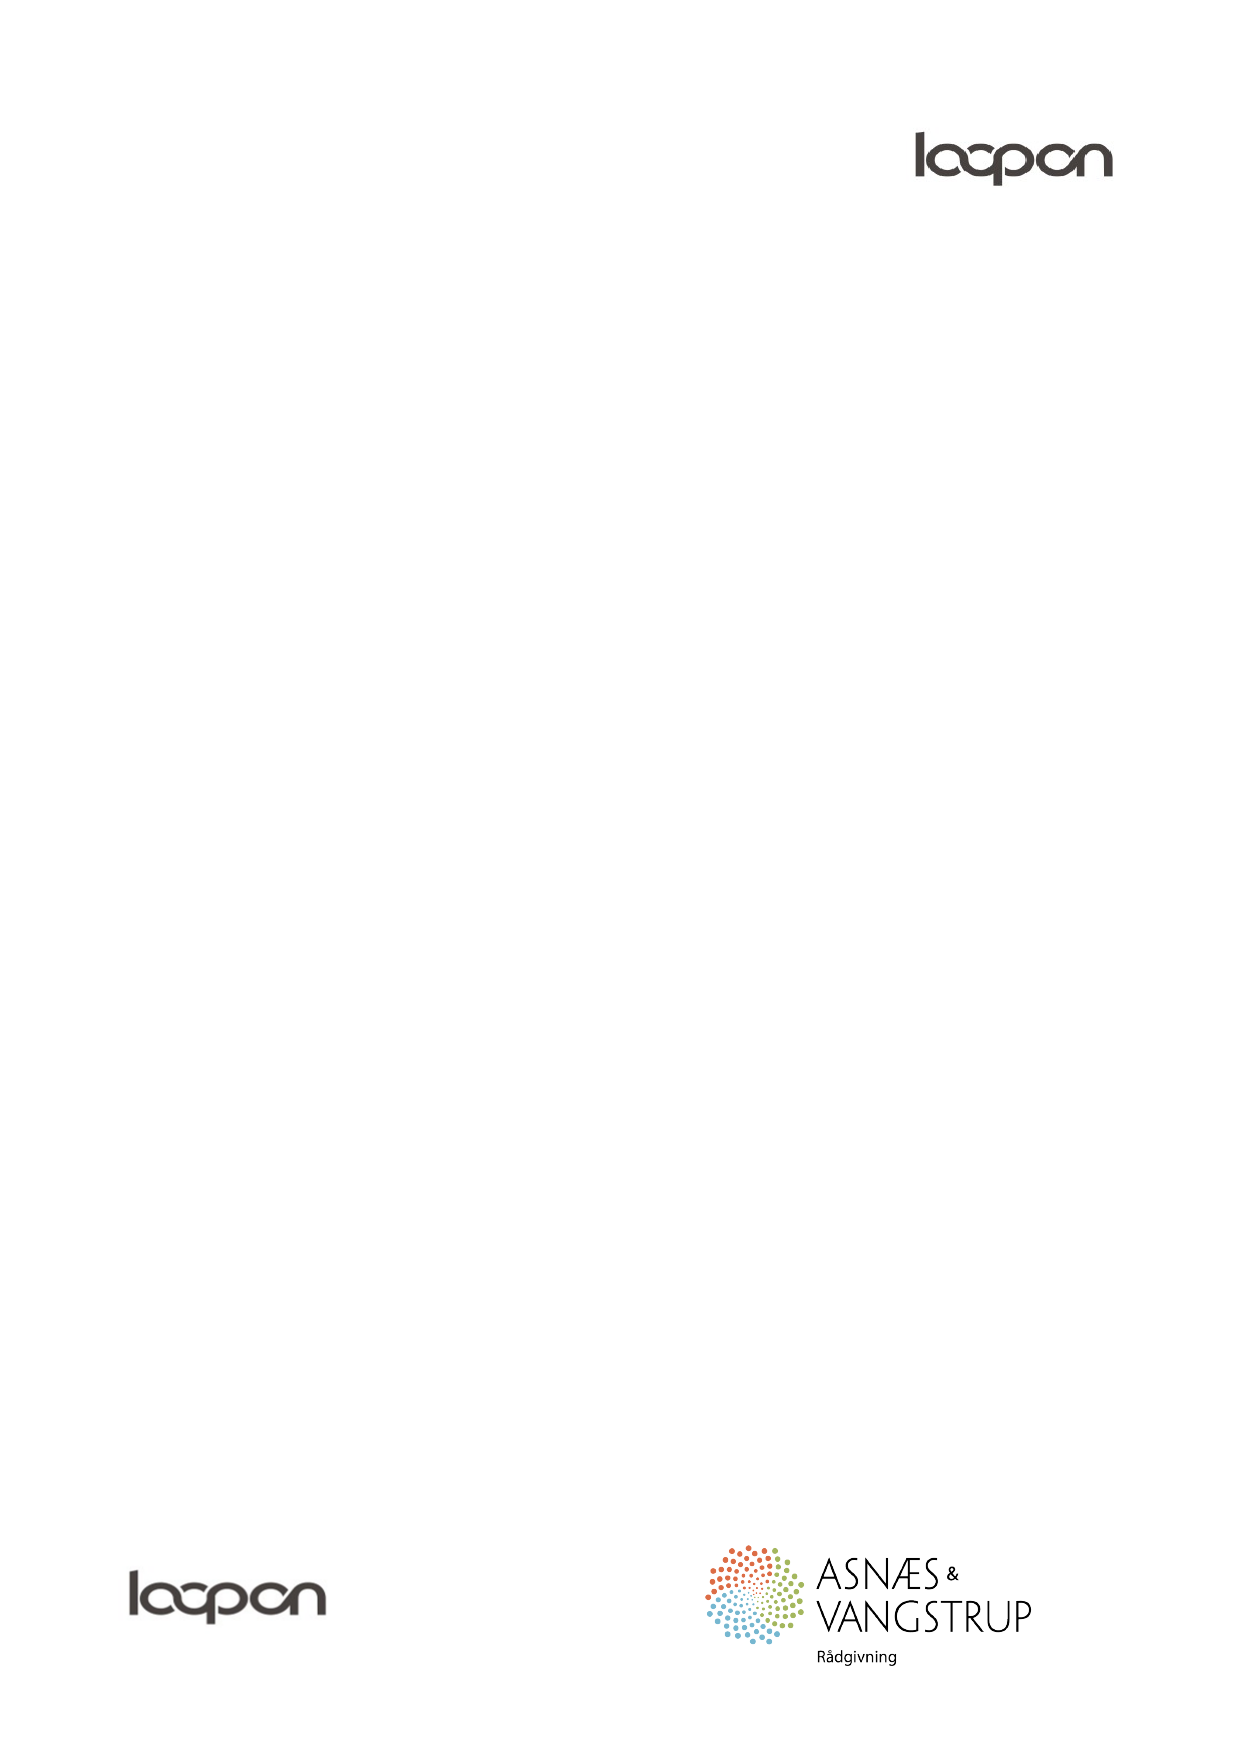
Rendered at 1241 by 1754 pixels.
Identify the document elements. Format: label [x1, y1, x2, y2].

picture [118, 1512, 336, 1681]
picture [702, 1542, 1117, 1681]
picture [905, 73, 1123, 242]
